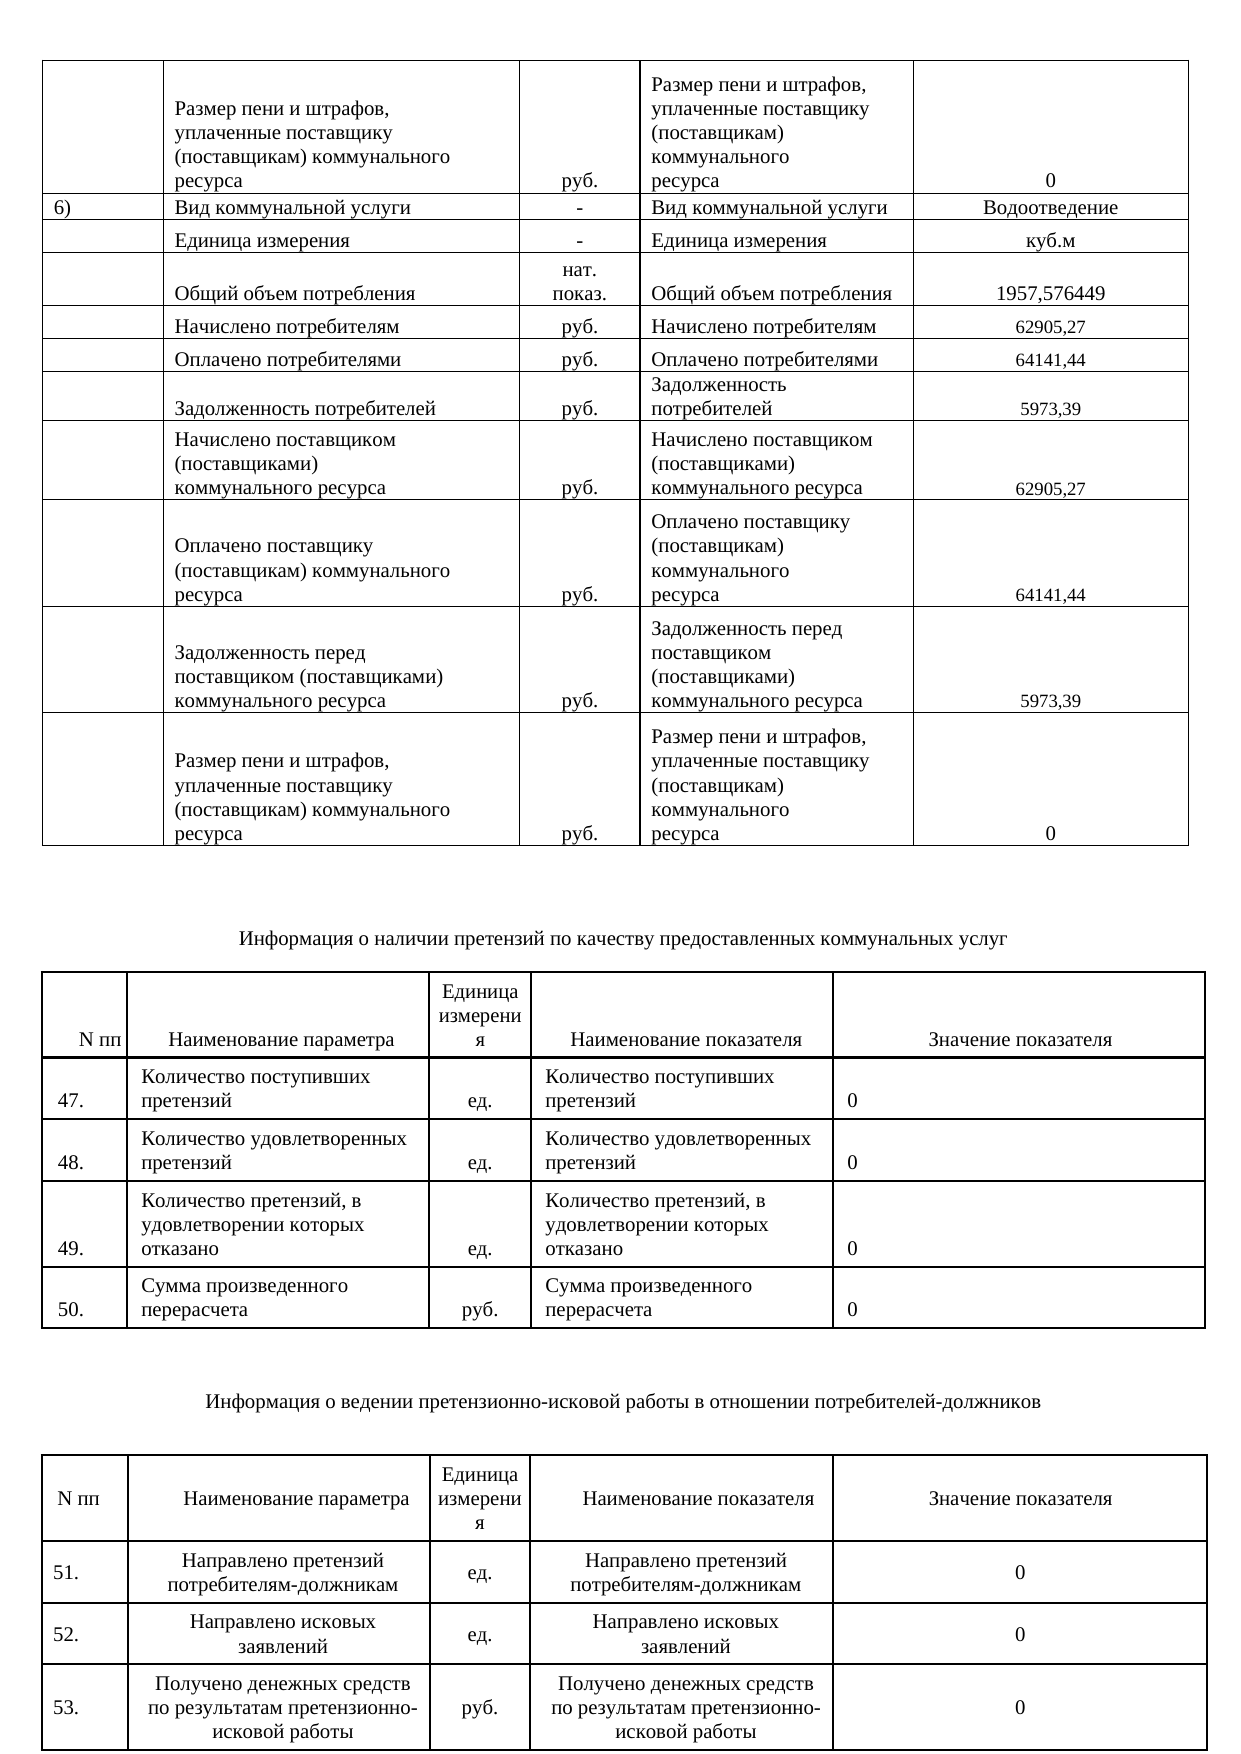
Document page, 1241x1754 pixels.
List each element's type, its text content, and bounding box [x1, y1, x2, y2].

table_cell руб. [520, 421, 639, 499]
table_cell Начислено потребителям [641, 306, 913, 338]
text Информация о наличии претензий по качеству предоставленных коммунальных услуг [42, 929, 1205, 950]
table_cell Единица измерения [164, 220, 519, 252]
table_header Единица измерения [430, 973, 530, 1056]
table_cell 0 [834, 1268, 1204, 1327]
table_cell Вид коммунальной услуги [164, 194, 519, 219]
table_cell [43, 339, 163, 371]
table_cell [43, 372, 163, 420]
table_cell 0 [834, 1604, 1206, 1663]
table_cell Оплачено поставщику (поставщикам) коммунального ресурса [641, 500, 913, 606]
table_cell 53. [43, 1665, 127, 1749]
table_cell 6) [43, 194, 163, 219]
table_cell Вид коммунальной услуги [641, 194, 913, 219]
table_header Значение показателя [834, 973, 1204, 1056]
table_cell руб. [520, 713, 639, 845]
table_cell [43, 421, 163, 499]
table_cell Задолженность потребителей [641, 372, 913, 420]
table_cell 5973,39 [914, 607, 1188, 712]
table_cell [43, 220, 163, 252]
table_cell [43, 253, 163, 305]
table_cell 0 [914, 61, 1188, 192]
table_cell 0 [834, 1542, 1206, 1602]
table_cell Начислено поставщиком (поставщиками) коммунального ресурса [164, 421, 519, 499]
table_cell Единица измерения [641, 220, 913, 252]
table_header N пп [43, 973, 126, 1056]
table_cell Оплачено поставщику (поставщикам) коммунального ресурса [164, 500, 519, 606]
table_cell руб. [430, 1268, 530, 1327]
table_header Значение показателя [834, 1456, 1206, 1540]
table_cell Направлено претензий потребителям-должникам [531, 1542, 832, 1602]
table_cell Задолженность перед поставщиком (поставщиками) коммунального ресурса [641, 607, 913, 712]
table_cell - [520, 194, 639, 219]
table_cell руб. [431, 1665, 529, 1749]
table_cell Направлено претензий потребителям-должникам [129, 1542, 429, 1602]
table_cell Получено денежных средств по результатам претензионно- исковой работы [531, 1665, 832, 1749]
table_cell руб. [520, 500, 639, 606]
table_header Единица измерения [431, 1456, 529, 1540]
table_cell Задолженность перед поставщиком (поставщиками) коммунального ресурса [164, 607, 519, 712]
table_header Наименование параметра [129, 1456, 429, 1540]
table_cell ед. [431, 1604, 529, 1663]
table_cell 1957,576449 [914, 253, 1188, 305]
table_cell ед. [431, 1542, 529, 1602]
table_cell [43, 306, 163, 338]
table_cell Сумма произведенного перерасчета [532, 1268, 832, 1327]
table_cell [43, 61, 163, 192]
table_header Наименование показателя [531, 1456, 832, 1540]
text Информация о ведении претензионно-исковой работы в отношении потребителей-должников [42, 1392, 1205, 1413]
table_cell Количество претензий, в удовлетворении которых отказано [532, 1182, 832, 1266]
table_cell [43, 607, 163, 712]
table_cell 64141,44 [914, 339, 1188, 371]
table_cell Начислено потребителям [164, 306, 519, 338]
table_header Наименование параметра [128, 973, 428, 1056]
table_cell руб. [520, 372, 639, 420]
table_cell 62905,27 [914, 306, 1188, 338]
table_cell руб. [520, 306, 639, 338]
table_cell Задолженность потребителей [164, 372, 519, 420]
table_header N пп [43, 1456, 127, 1540]
table_cell Оплачено потребителями [164, 339, 519, 371]
table_cell 5973,39 [914, 372, 1188, 420]
table_cell ед. [430, 1182, 530, 1266]
table_cell 52. [43, 1604, 127, 1663]
table_cell 0 [834, 1665, 1206, 1749]
table_cell 0 [834, 1182, 1204, 1266]
table_cell Размер пени и штрафов, уплаченные поставщику (поставщикам) коммунального ресурса [641, 713, 913, 845]
table_cell Размер пени и штрафов, уплаченные поставщику (поставщикам) коммунального ресурса [164, 61, 519, 192]
table_cell Получено денежных средств по результатам претензионно- исковой работы [129, 1665, 429, 1749]
table_cell Направлено исковых заявлений [531, 1604, 832, 1663]
table_cell 49. [43, 1182, 126, 1266]
table_cell Общий объем потребления [164, 253, 519, 305]
table_cell Направлено исковых заявлений [129, 1604, 429, 1663]
table_cell - [520, 220, 639, 252]
table_cell Количество претензий, в удовлетворении которых отказано [128, 1182, 428, 1266]
table_cell Размер пени и штрафов, уплаченные поставщику (поставщикам) коммунального ресурса [164, 713, 519, 845]
table_cell Количество поступивших претензий [532, 1059, 832, 1118]
table_cell руб. [520, 61, 639, 192]
table_cell 50. [43, 1268, 126, 1327]
table_cell Количество удовлетворенных претензий [128, 1120, 428, 1180]
table_cell куб.м [914, 220, 1188, 252]
table_cell 0 [914, 713, 1188, 845]
table_cell Оплачено потребителями [641, 339, 913, 371]
table_cell Сумма произведенного перерасчета [128, 1268, 428, 1327]
table_cell 64141,44 [914, 500, 1188, 606]
table_cell ед. [430, 1059, 530, 1118]
table_cell 62905,27 [914, 421, 1188, 499]
table_cell 51. [43, 1542, 127, 1602]
table_cell [43, 500, 163, 606]
table_cell Размер пени и штрафов, уплаченные поставщику (поставщикам) коммунального ресурса [641, 61, 913, 192]
table_cell Водоотведение [914, 194, 1188, 219]
table_cell 47. [43, 1059, 126, 1118]
table_cell Количество удовлетворенных претензий [532, 1120, 832, 1180]
table_cell Начислено поставщиком (поставщиками) коммунального ресурса [641, 421, 913, 499]
table_cell руб. [520, 339, 639, 371]
table_cell 0 [834, 1120, 1204, 1180]
table_header Наименование показателя [532, 973, 832, 1056]
table_cell руб. [520, 607, 639, 712]
table_cell 0 [834, 1059, 1204, 1118]
table_cell ед. [430, 1120, 530, 1180]
table_cell Количество поступивших претензий [128, 1059, 428, 1118]
table_cell [43, 713, 163, 845]
table_cell нат. показ. [520, 253, 639, 305]
table_cell Общий объем потребления [641, 253, 913, 305]
table_cell 48. [43, 1120, 126, 1180]
